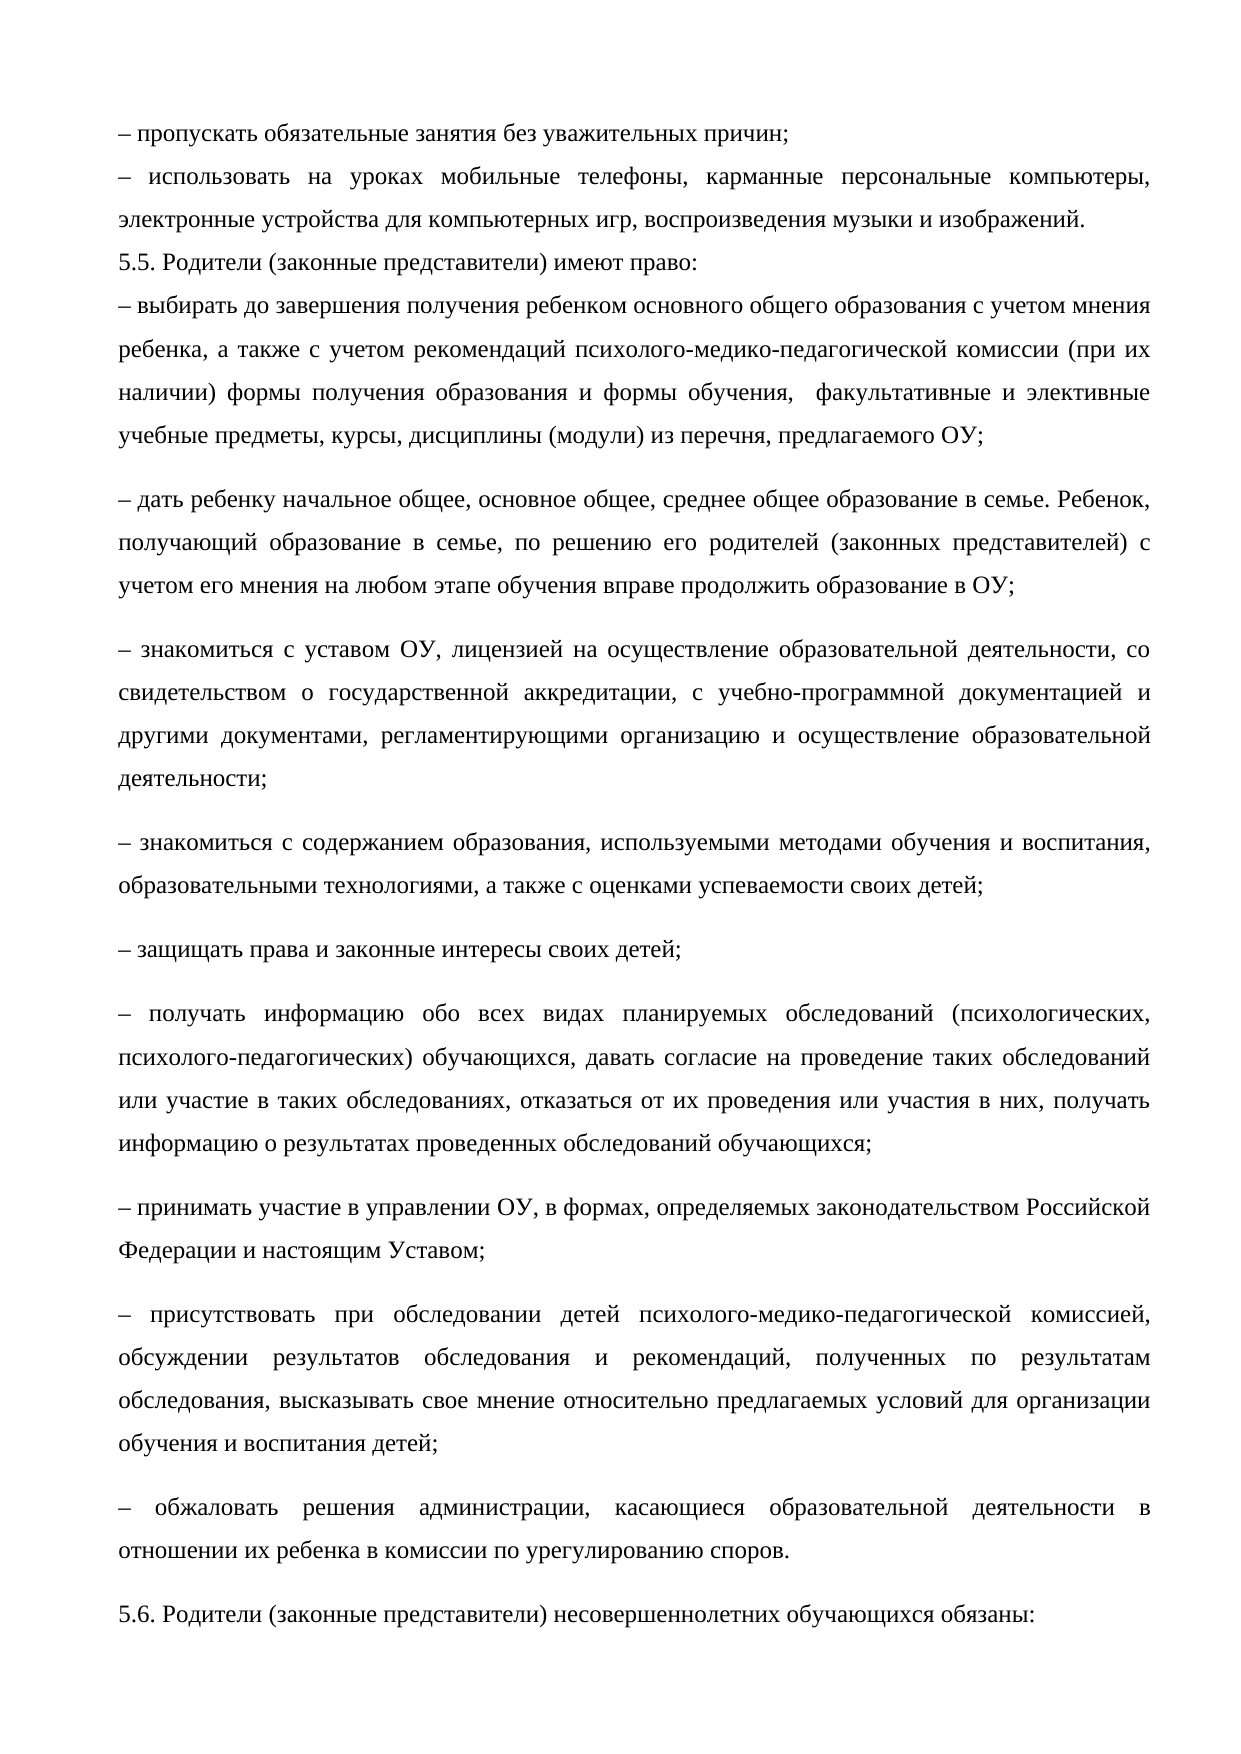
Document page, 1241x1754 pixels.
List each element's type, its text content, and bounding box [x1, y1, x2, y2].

text – принимать участие в управлении ОУ, в формах, определяемых законодательством Российской Федерации и настоящим Уставом; [118, 1192, 1152, 1264]
text – обжаловать решения администрации, касающиеся образовательной деятельности в отношении их ребенка в комиссии по урегулированию споров. [118, 1492, 1152, 1564]
text – присутствовать при обследовании детей психолого-медико-педагогической комиссией, обсуждении результатов обследования и рекомендаций, полученных по результатам обследования, высказывать свое мнение относительно предлагаемых условий для организации обучения и воспитания детей; [118, 1299, 1152, 1457]
text – получать информацию обо всех видах планируемых обследований (психологических, психолого-педагогических) обучающихся, давать согласие на проведение таких обследований или участие в таких обследованиях, отказаться от их проведения или участия в них, получать информацию о результатах проведенных обследований обучающихся; [118, 998, 1152, 1157]
text – знакомиться с уставом ОУ, лицензией на осуществление образовательной деятельности, со свидетельством о государственной аккредитации, с учебно-программной документацией и другими документами, регламентирующими организацию и осуществление образовательной деятельности; [118, 634, 1152, 792]
list – пропускать обязательные занятия без уважительных причин; [118, 118, 1152, 147]
text – выбирать до завершения получения ребенком основного общего образования с учетом мнения ребенка, а также с учетом рекомендаций психолого-медико-педагогической комиссии (при их наличии) формы получения образования и формы обучения, факультативные и элективные учебные предметы, курсы, дисциплины (модули) из перечня, предлагаемого ОУ; [118, 291, 1152, 449]
text – дать ребенку начальное общее, основное общее, среднее общее образование в семье. Ребенок, получающий образование в семье, по решению его родителей (законных представителей) с учетом его мнения на любом этапе обучения вправе продолжить образование в ОУ; [118, 484, 1152, 599]
text 5.6. Родители (законные представители) несовершеннолетних обучающихся обязаны: [118, 1599, 1152, 1628]
text – использовать на уроках мобильные телефоны, карманные персональные компьютеры, электронные устройства для компьютерных игр, воспроизведения музыки и изображений. [118, 161, 1152, 233]
text – знакомиться с содержанием образования, используемыми методами обучения и воспитания, образовательными технологиями, а также с оценками успеваемости своих детей; [118, 827, 1152, 899]
text – защищать права и законные интересы своих детей; [118, 934, 1152, 963]
text 5.5. Родители (законные представители) имеют право: [118, 247, 1152, 276]
